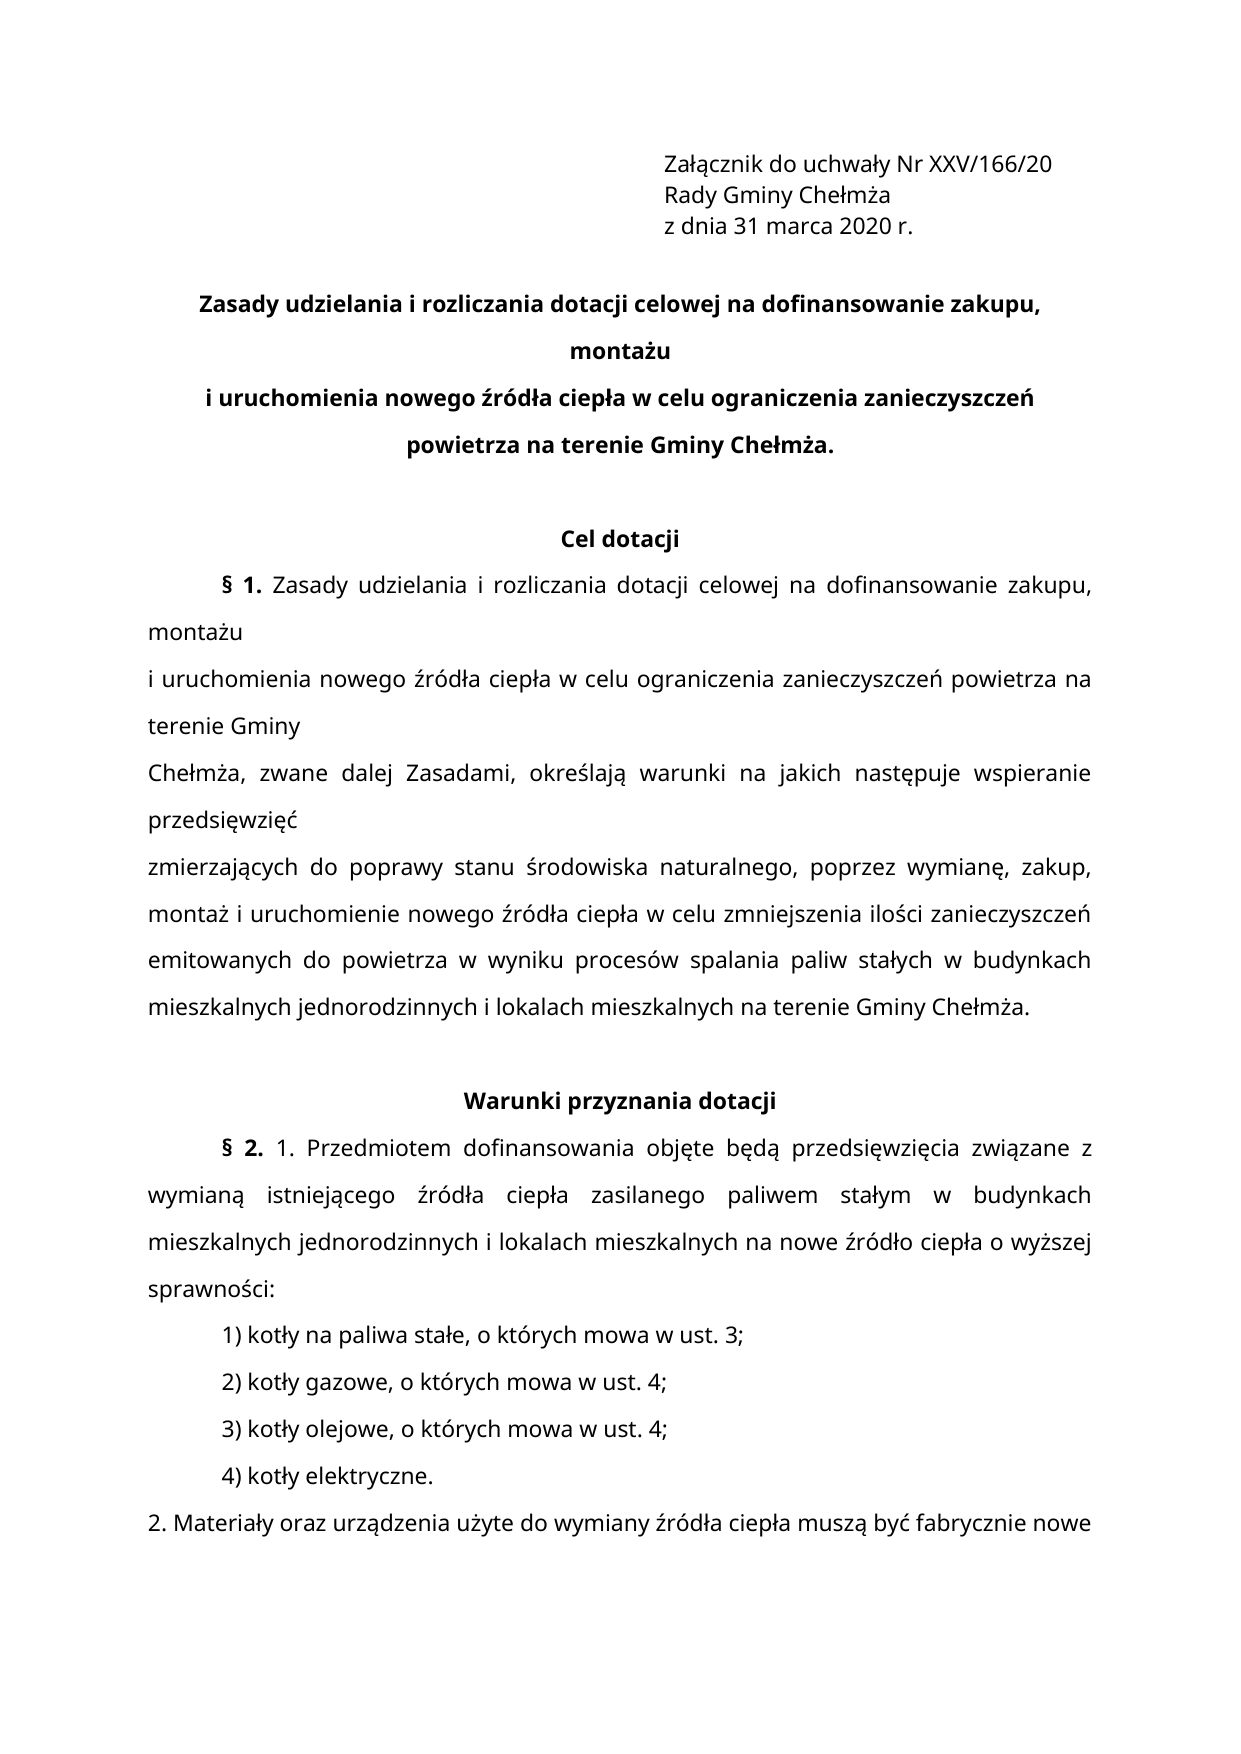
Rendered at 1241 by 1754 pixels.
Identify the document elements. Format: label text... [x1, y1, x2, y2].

text § 1. Zasady udzielania i rozliczania dotacji celowej na dofinansowanie zakupu, montażu [148, 569, 1093, 648]
text 4) kotły elektryczne. [148, 1460, 1093, 1491]
text 3) kotły olejowe, o których mowa w ust. 4; [148, 1413, 1093, 1444]
text i uruchomienia nowego źródła ciepła w celu ograniczenia zanieczyszczeń powietrza na terenie Gminy Chełmża. [148, 382, 1093, 460]
text Warunki przyznania dotacji [148, 1085, 1093, 1116]
text Zasady udzielania i rozliczania dotacji celowej na dofinansowanie zakupu, montażu [148, 288, 1093, 366]
text Chełmża, zwane dalej Zasadami, określają warunki na jakich następuje wspieranie przedsięwzięć [148, 757, 1093, 835]
text zmierzających do poprawy stanu środowiska naturalnego, poprzez wymianę, zakup, montaż i uruchomienie nowego źródła ciepła w celu zmniejszenia ilości zanieczyszczeń emitowanych do powietrza w wyniku procesów spalania paliw stałych w budynkach mieszkalnych jednorodzinnych i lokalach mieszkalnych na terenie Gminy Chełmża. [148, 851, 1093, 1023]
text 2) kotły gazowe, o których mowa w ust. 4; [148, 1366, 1093, 1398]
text 2. Materiały oraz urządzenia użyte do wymiany źródła ciepła muszą być fabrycznie nowe [148, 1507, 1093, 1538]
text 1) kotły na paliwa stałe, o których mowa w ust. 3; [148, 1319, 1093, 1351]
text Załącznik do uchwały Nr XXV/166/20 [664, 148, 1093, 179]
text Cel dotacji [148, 523, 1093, 554]
text z dnia 31 marca 2020 r. [664, 210, 1093, 241]
text i uruchomienia nowego źródła ciepła w celu ograniczenia zanieczyszczeń powietrza na terenie Gminy [148, 663, 1093, 741]
text § 2. 1. Przedmiotem dofinansowania objęte będą przedsięwzięcia związane z wymianą istniejącego źródła ciepła zasilanego paliwem stałym w budynkach mieszkalnych jednorodzinnych i lokalach mieszkalnych na nowe źródło ciepła o wyższej sprawności: [148, 1132, 1093, 1304]
text Rady Gminy Chełmża [664, 179, 1093, 210]
